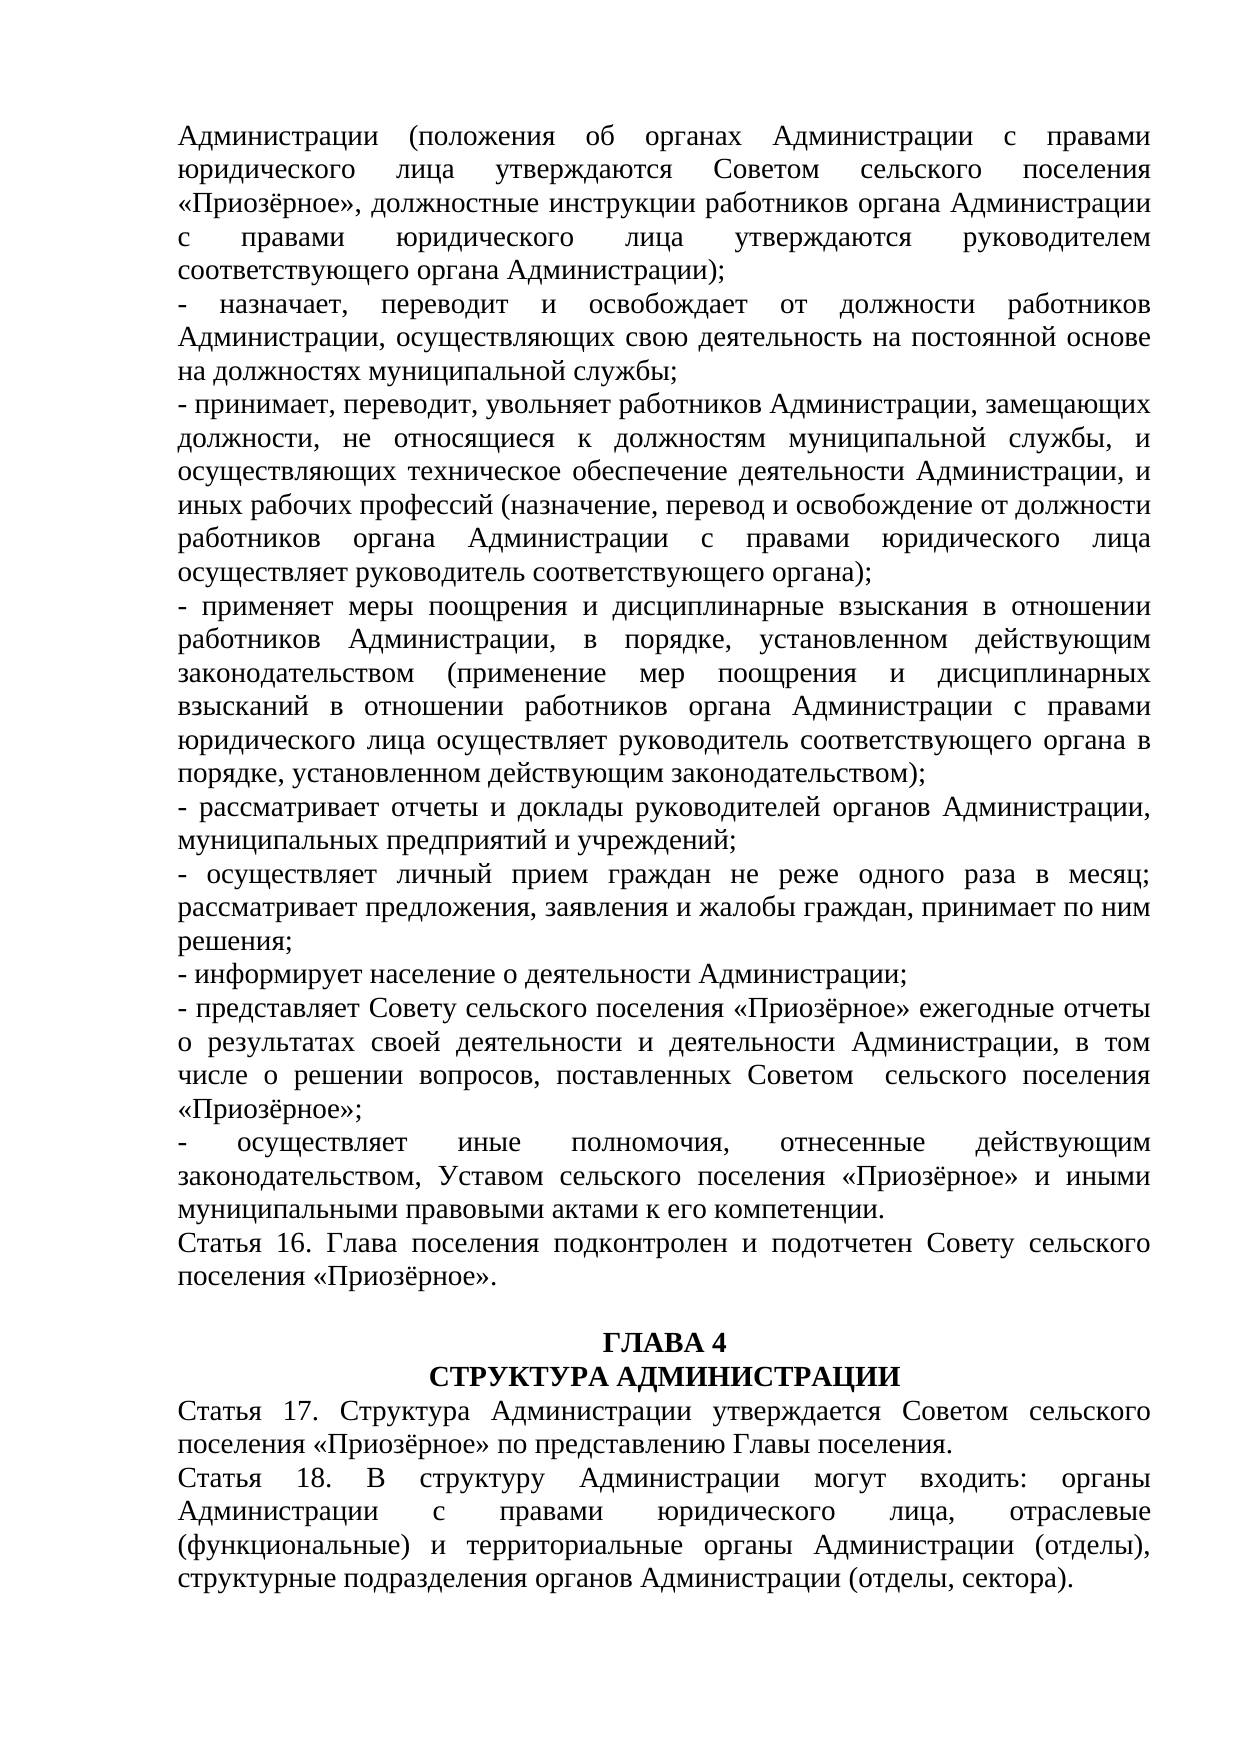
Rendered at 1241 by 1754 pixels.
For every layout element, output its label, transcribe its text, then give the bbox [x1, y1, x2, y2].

text ГЛАВА 4 [177, 1326, 1152, 1359]
text - назначает, переводит и освобождает от должности работников Администрации, осуществляющих свою деятельность на постоянной основе на должностях муниципальной службы; [177, 286, 1152, 386]
text Статья 16. Глава поселения подконтролен и подотчетен Совету сельского поселения «Приозёрное». [177, 1225, 1152, 1292]
text - информирует население о деятельности Администрации; [177, 957, 1152, 990]
text - осуществляет иные полномочия, отнесенные действующим законодательством, Уставом сельского поселения «Приозёрное» и иными муниципальными правовыми актами к его компетенции. [177, 1124, 1152, 1225]
text - рассматривает отчеты и доклады руководителей органов Администрации, муниципальных предприятий и учреждений; [177, 789, 1152, 856]
text - применяет меры поощрения и дисциплинарные взыскания в отношении работников Администрации, в порядке, установленном действующим законодательством (применение мер поощрения и дисциплинарных взысканий в отношении работников органа Администрации с правами юридического лица осуществляет руководитель соответствующего органа в порядке, установленном действующим законодательством); [177, 588, 1152, 789]
text Статья 18. В структуру Администрации могут входить: органы Администрации с правами юридического лица, отраслевые (функциональные) и территориальные органы Администрации (отделы), структурные подразделения органов Администрации (отделы, сектора). [177, 1460, 1152, 1594]
text СТРУКТУРА АДМИНИСТРАЦИИ [177, 1359, 1152, 1393]
text Статья 17. Структура Администрации утверждается Советом сельского поселения «Приозёрное» по представлению Главы поселения. [177, 1393, 1152, 1460]
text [177, 118, 1152, 286]
text - представляет Совету сельского поселения «Приозёрное» ежегодные отчеты о результатах своей деятельности и деятельности Администрации, в том числе о решении вопросов, поставленных Советом сельского поселения «Приозёрное»; [177, 990, 1152, 1124]
text - принимает, переводит, увольняет работников Администрации, замещающих должности, не относящиеся к должностям муниципальной службы, и осуществляющих техническое обеспечение деятельности Администрации, и иных рабочих профессий (назначение, перевод и освобождение от должности работников органа Администрации с правами юридического лица осуществляет руководитель соответствующего органа); [177, 386, 1152, 588]
text - осуществляет личный прием граждан не реже одного раза в месяц; рассматривает предложения, заявления и жалобы граждан, принимает по ним решения; [177, 856, 1152, 957]
